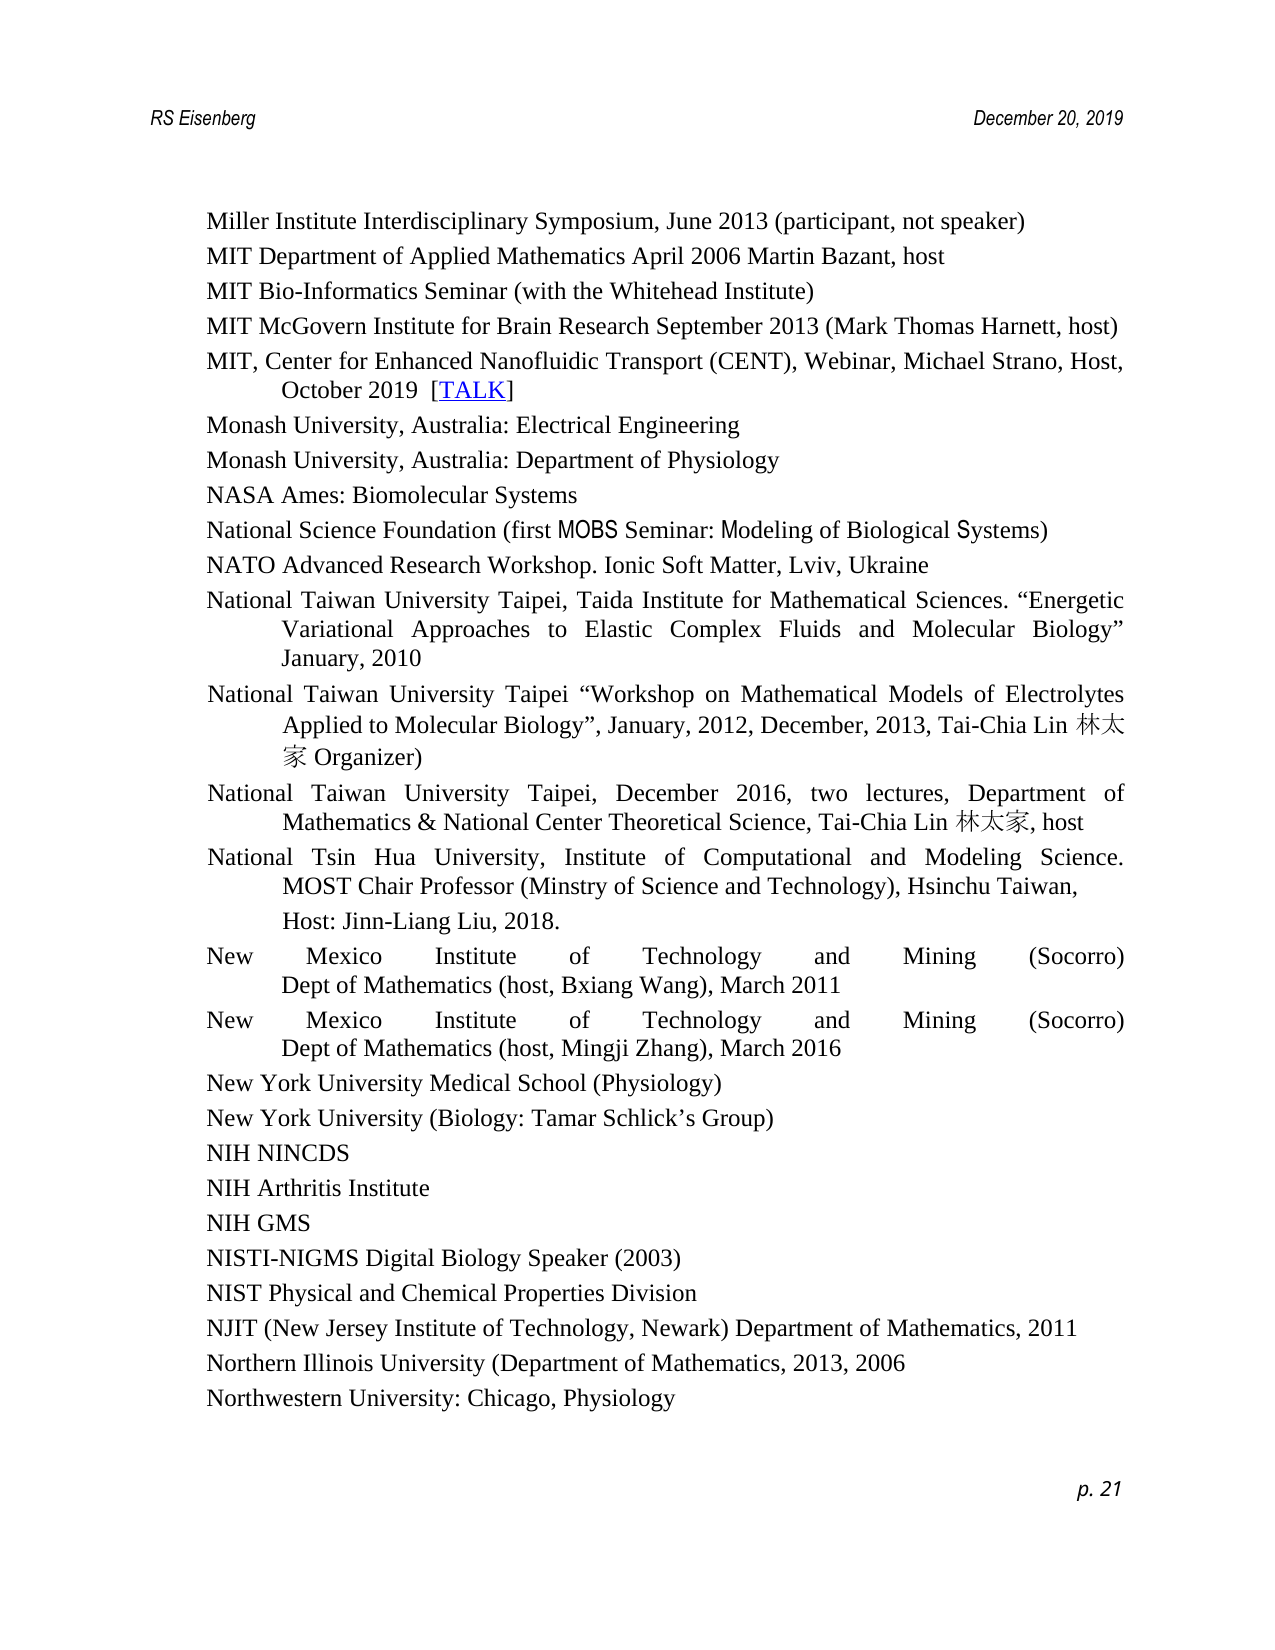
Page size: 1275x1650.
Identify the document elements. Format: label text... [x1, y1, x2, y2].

text NISTI-NIGMS Digital Biology Speaker (2003) [206, 1243, 1125, 1272]
text NATO Advanced Research Workshop. Ionic Soft Matter, Lviv, Ukraine [206, 550, 1125, 579]
text NASA Ames: Biomolecular Systems [206, 480, 1125, 509]
text Northern Illinois University (Department of Mathematics, 2013, 2006 [206, 1348, 1125, 1377]
text National Tsin Hua University, Institute of Computational and Modeling Science. MOST Chair Professor (Minstry of Science and Technology), Hsinchu Taiwan, [207, 842, 1125, 900]
text MIT McGovern Institute for Brain Research September 2013 (Mark Thomas Harnett, host) [206, 311, 1125, 340]
text NJIT (New Jersey Institute of Technology, Newark) Department of Mathematics, 2011 [206, 1313, 1125, 1342]
text NIH NINCDS [206, 1138, 1125, 1167]
text MIT Department of Applied Mathematics April 2006 Martin Bazant, host [206, 241, 1125, 270]
text National Taiwan University Taipei, December 2016, two lectures, Department of Mathematics & National Center Theoretical Science, Tai-Chia Lin 林太家, host [207, 778, 1125, 836]
text NIH GMS [206, 1208, 1125, 1237]
text Northwestern University: Chicago, Physiology [206, 1383, 1125, 1412]
text Host: Jinn-Liang Liu, 2018. [207, 906, 1125, 935]
text New York University (Biology: Tamar Schlick’s Group) [206, 1103, 1125, 1132]
text New Mexico Institute of Technology and Mining (Socorro) Dept of Mathematics (host, Mingji Zhang), March 2016 [206, 1005, 1125, 1062]
text NIST Physical and Chemical Properties Division [206, 1278, 1125, 1307]
text Monash University, Australia: Department of Physiology [206, 445, 1125, 474]
text National Taiwan University Taipei “Workshop on Mathematical Models of Electrolytes Applied to Molecular Biology”, January, 2012, December, 2013, Tai-Chia Lin 林太家 Organizer) [207, 678, 1125, 771]
text Miller Institute Interdisciplinary Symposium, June 2013 (participant, not speaker) [206, 206, 1125, 235]
text Monash University, Australia: Electrical Engineering [206, 410, 1125, 439]
text National Science Foundation (first MOBS Seminar: Modeling of Biological Systems) [206, 515, 1125, 544]
text MIT Bio-Informatics Seminar (with the Whitehead Institute) [206, 276, 1125, 305]
text National Taiwan University Taipei, Taida Institute for Mathematical Sciences. “Energetic Variational Approaches to Elastic Complex Fluids and Molecular Biology” January, 2010 [206, 585, 1125, 671]
text New York University Medical School (Physiology) [206, 1068, 1125, 1097]
text NIH Arthritis Institute [206, 1173, 1125, 1202]
text MIT, Center for Enhanced Nanofluidic Transport (CENT), Webinar, Michael Strano, Host, October 2019 [TALK] [206, 346, 1125, 404]
text New Mexico Institute of Technology and Mining (Socorro) Dept of Mathematics (host, Bxiang Wang), March 2011 [206, 941, 1125, 998]
